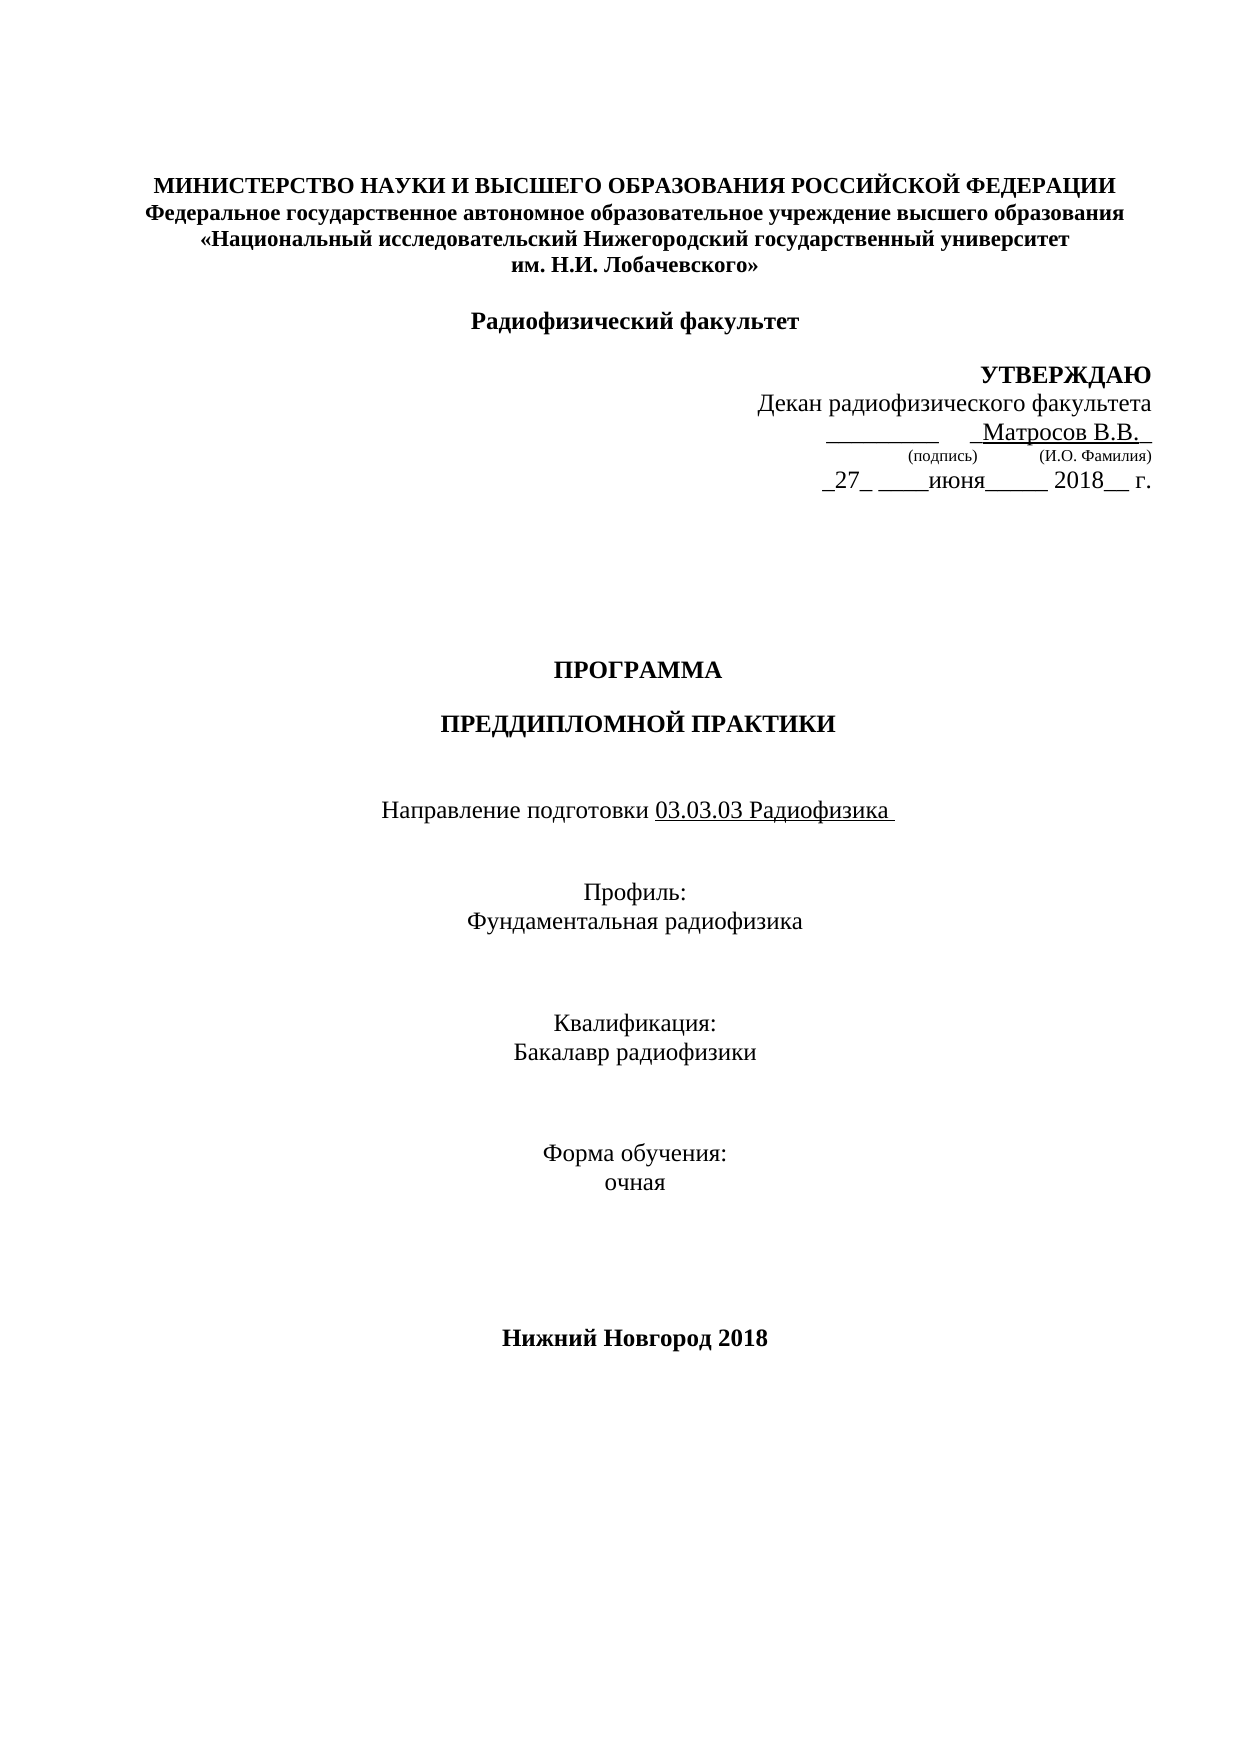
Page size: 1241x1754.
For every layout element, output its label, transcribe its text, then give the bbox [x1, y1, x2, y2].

text Профиль: [118, 877, 1152, 906]
text Радиофизический факультет [118, 306, 1152, 334]
text Декан радиофизического факультета [709, 388, 1152, 417]
text Нижний Новгород 2018 [118, 1323, 1152, 1352]
text Фундаментальная радиофизика [118, 906, 1152, 935]
text ПРОГРАММА [118, 655, 1152, 684]
text УТВЕРЖДАЮ [118, 360, 1152, 388]
text Направление подготовки 03.03.03 Радиофизика [118, 795, 1152, 823]
text МИНИСТЕРСТВО НАУКИ И ВЫСШЕГО ОБРАЗОВАНИЯ РОССИЙСКОЙ ФЕДЕРАЦИИ [118, 172, 1152, 199]
text очная [118, 1167, 1152, 1196]
text Бакалавр радиофизики [118, 1037, 1152, 1065]
text Квалификация: [118, 1008, 1152, 1037]
text _27_ ____июня_____ 2018__ г. [709, 465, 1152, 494]
text Федеральное государственное автономное образовательное учреждение высшего образования «Национальный исследовательский Нижегородский государственный университет [118, 199, 1152, 251]
text Форма обучения: [118, 1138, 1152, 1167]
text (подпись) (И.О. Фамилия) [737, 446, 1152, 465]
text _________ _Матросов В.В._ [709, 417, 1152, 446]
text им. Н.И. Лобачевского» [118, 251, 1152, 278]
text ПРЕДДИПЛОМНОЙ ПРАКТИКИ [118, 709, 1152, 738]
